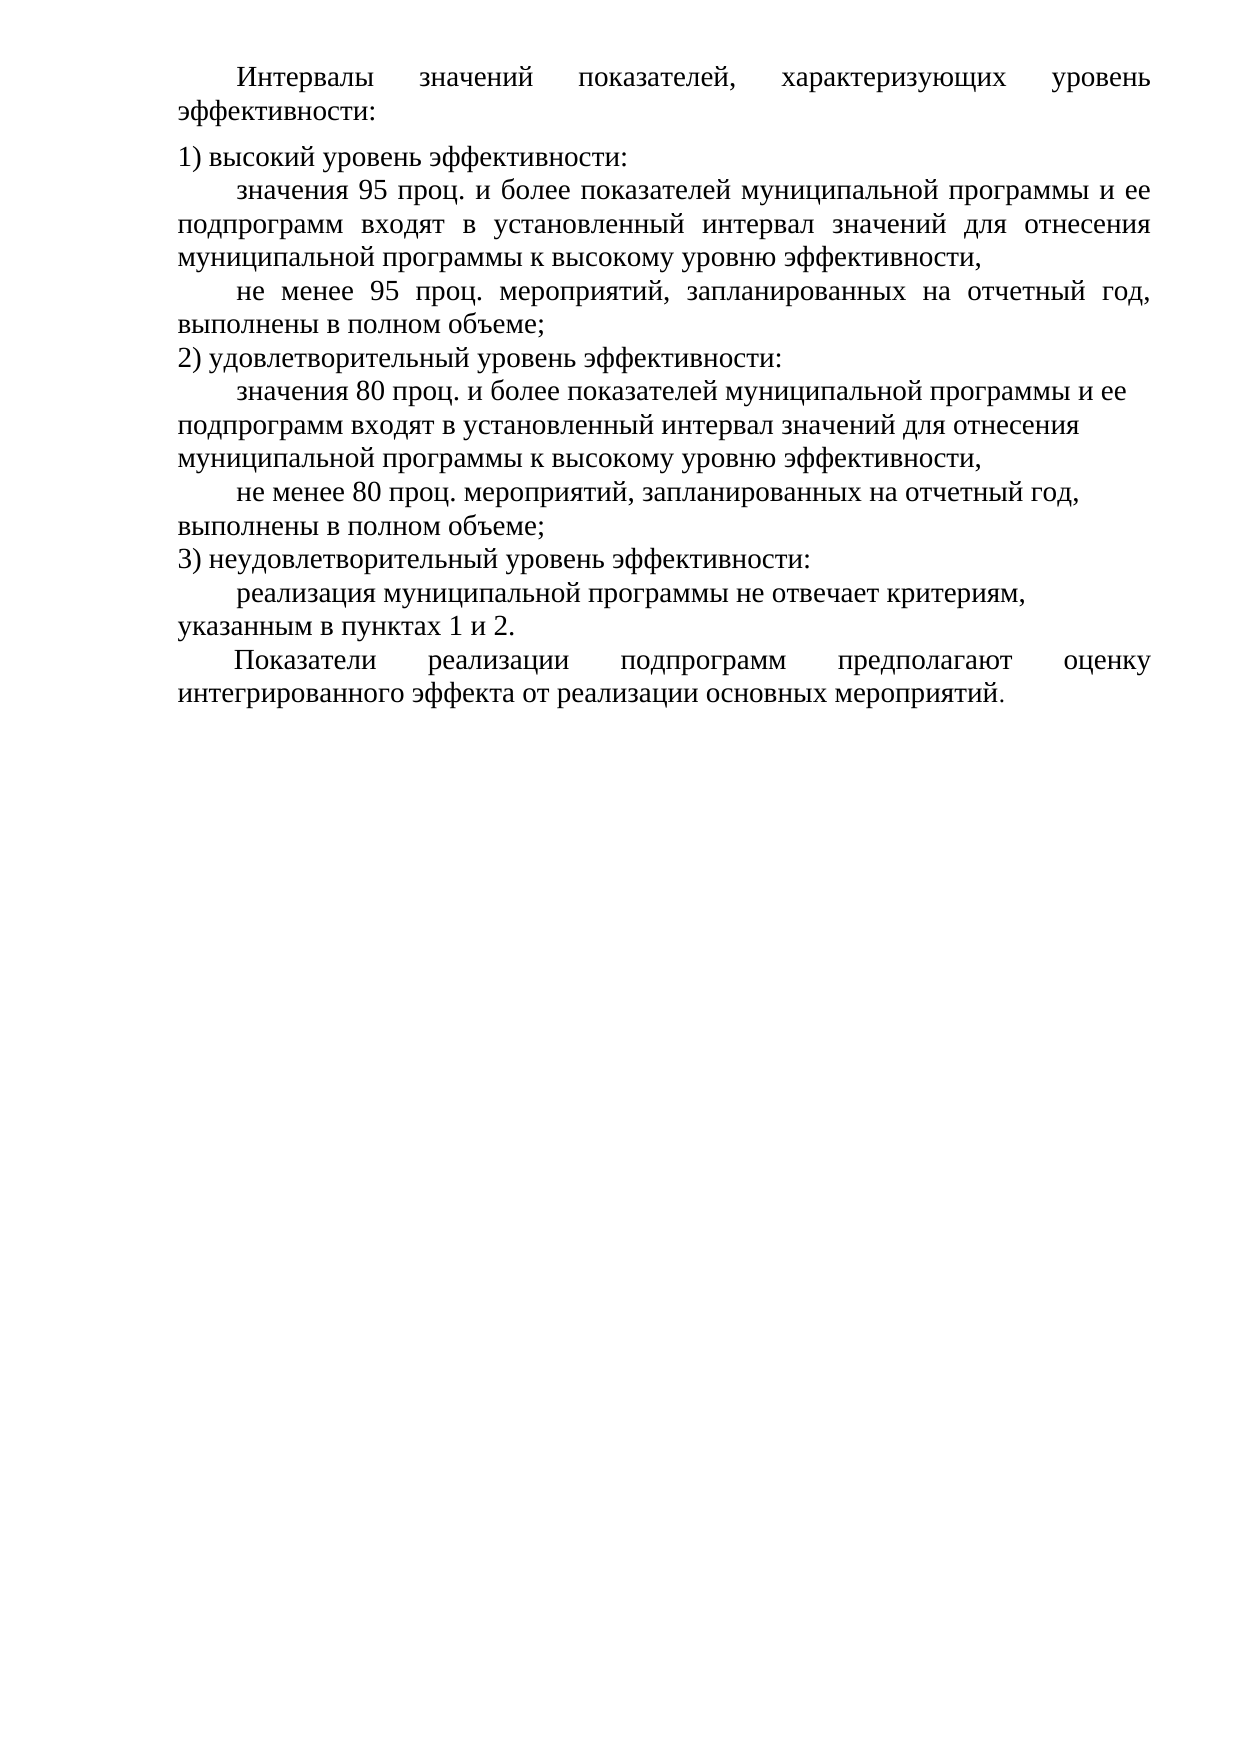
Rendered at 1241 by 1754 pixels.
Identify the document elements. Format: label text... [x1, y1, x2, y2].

text значения 80 проц. и более показателей муниципальной программы и ее подпрограмм входят в установленный интервал значений для отнесения муниципальной программы к высокому уровню эффективности, [177, 373, 1152, 474]
text Показатели реализации подпрограмм предполагают оценку интегрированного эффекта от реализации основных мероприятий. [177, 642, 1152, 709]
text не менее 80 проц. мероприятий, запланированных на отчетный год, выполнены в полном объеме; [177, 474, 1152, 541]
text не менее 95 проц. мероприятий, запланированных на отчетный год, выполнены в полном объеме; [177, 273, 1152, 340]
text 2) удовлетворительный уровень эффективности: [177, 340, 1152, 373]
text значения 95 проц. и более показателей муниципальной программы и ее подпрограмм входят в установленный интервал значений для отнесения муниципальной программы к высокому уровню эффективности, [177, 172, 1152, 273]
text 1) высокий уровень эффективности: [177, 139, 1152, 172]
text реализация муниципальной программы не отвечает критериям, указанным в пунктах 1 и 2. [177, 575, 1152, 642]
text Интервалы значений показателей, характеризующих уровень эффективности: [177, 59, 1152, 126]
text 3) неудовлетворительный уровень эффективности: [177, 541, 1152, 575]
